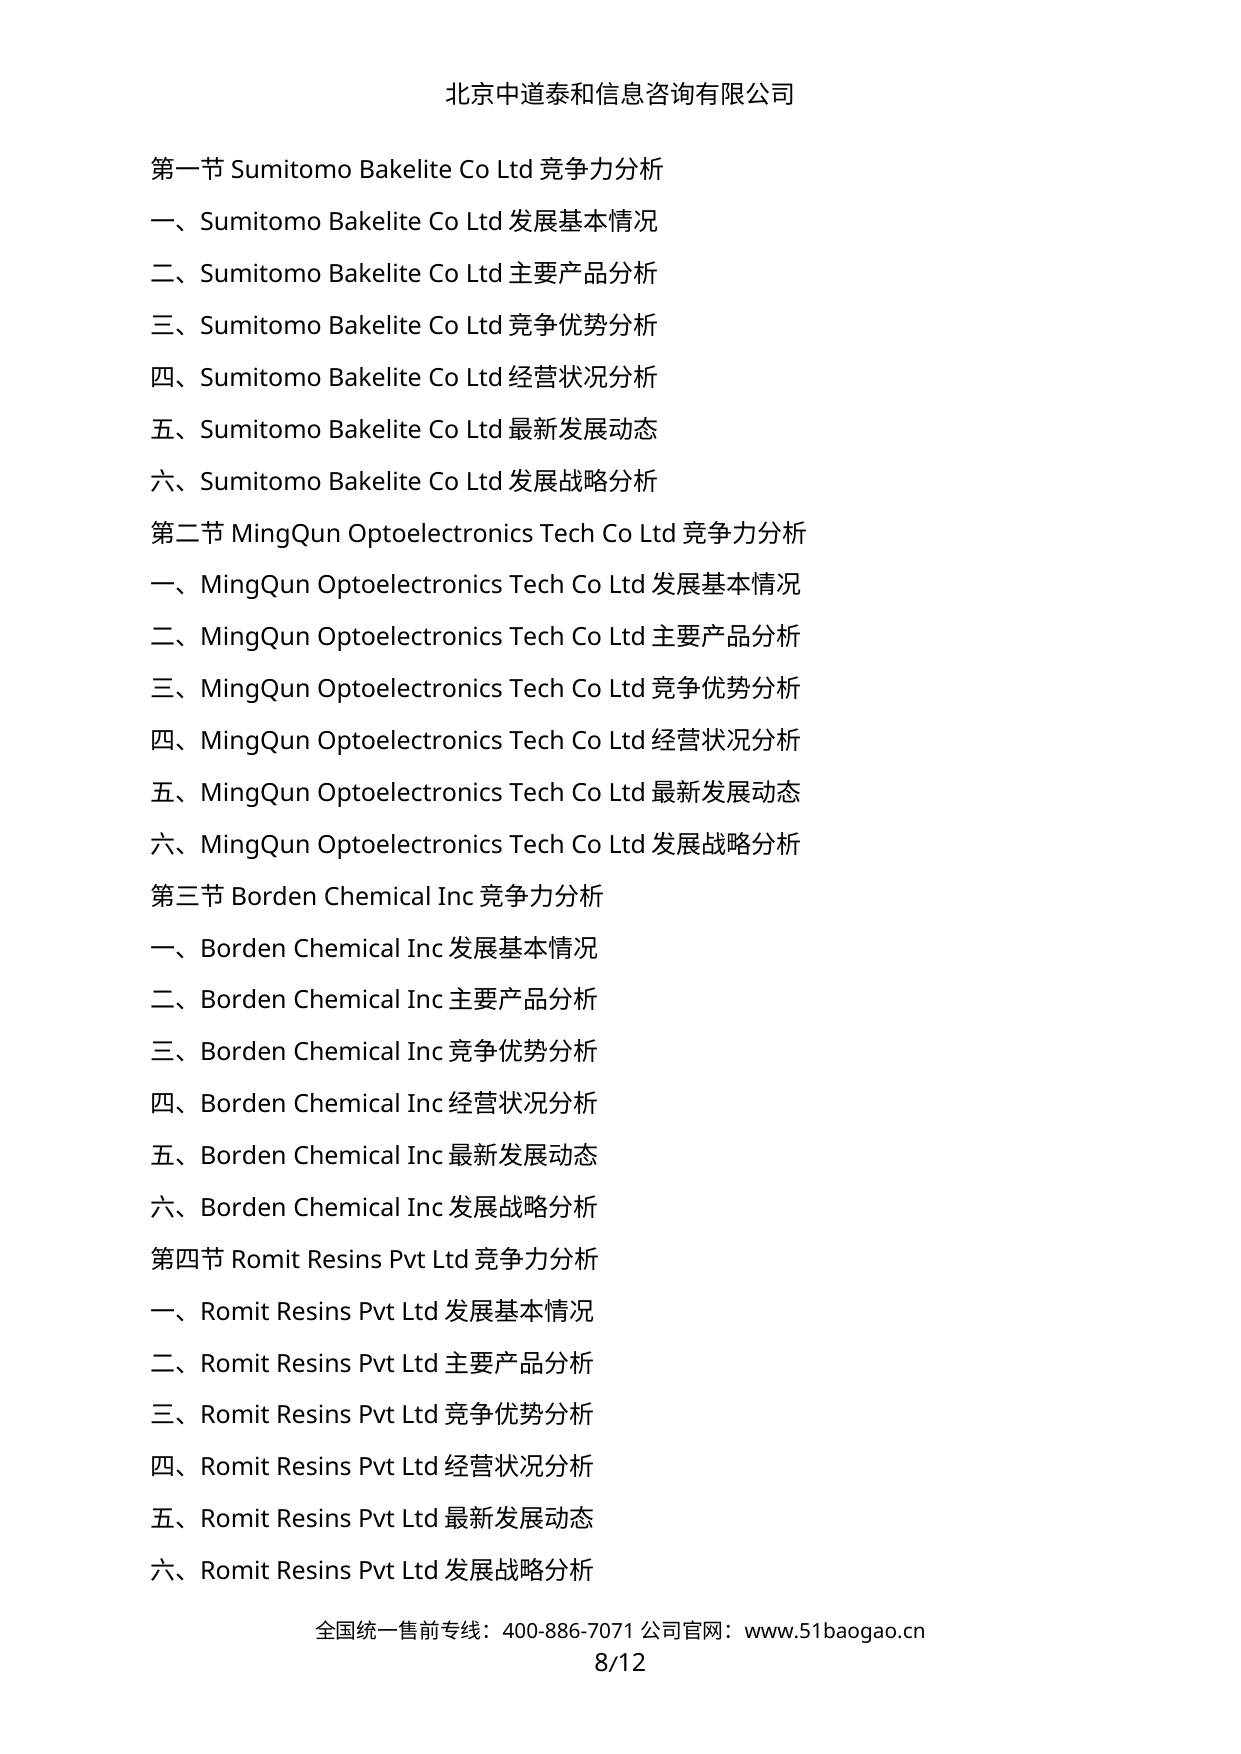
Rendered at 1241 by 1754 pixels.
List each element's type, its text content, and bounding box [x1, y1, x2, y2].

text 五、Sumitomo Bakelite Co Ltd最新发展动态 [150, 409, 1090, 446]
text 三、Romit Resins Pvt Ltd竞争优势分析 [150, 1395, 1090, 1431]
text 第二节 MingQun Optoelectronics Tech Co Ltd竞争力分析 [150, 513, 1090, 549]
text 六、Romit Resins Pvt Ltd发展战略分析 [150, 1551, 1090, 1587]
text 第一节 Sumitomo Bakelite Co Ltd竞争力分析 [150, 150, 1090, 186]
text 三、Sumitomo Bakelite Co Ltd竞争优势分析 [150, 306, 1090, 342]
text 一、MingQun Optoelectronics Tech Co Ltd发展基本情况 [150, 565, 1090, 601]
text 第三节 Borden Chemical Inc竞争力分析 [150, 876, 1090, 912]
text 二、Romit Resins Pvt Ltd主要产品分析 [150, 1343, 1090, 1379]
text 六、Borden Chemical Inc发展战略分析 [150, 1187, 1090, 1224]
text 五、Romit Resins Pvt Ltd最新发展动态 [150, 1499, 1090, 1535]
text 二、MingQun Optoelectronics Tech Co Ltd主要产品分析 [150, 617, 1090, 653]
text 三、Borden Chemical Inc竞争优势分析 [150, 1032, 1090, 1068]
text 一、Borden Chemical Inc发展基本情况 [150, 928, 1090, 964]
text 三、MingQun Optoelectronics Tech Co Ltd竞争优势分析 [150, 669, 1090, 705]
text 六、Sumitomo Bakelite Co Ltd发展战略分析 [150, 461, 1090, 497]
text 一、Sumitomo Bakelite Co Ltd发展基本情况 [150, 202, 1090, 238]
text 四、Sumitomo Bakelite Co Ltd经营状况分析 [150, 357, 1090, 394]
text 五、Borden Chemical Inc最新发展动态 [150, 1136, 1090, 1172]
text 二、Sumitomo Bakelite Co Ltd主要产品分析 [150, 254, 1090, 290]
text 六、MingQun Optoelectronics Tech Co Ltd发展战略分析 [150, 824, 1090, 861]
text 四、Romit Resins Pvt Ltd经营状况分析 [150, 1447, 1090, 1483]
text 五、MingQun Optoelectronics Tech Co Ltd最新发展动态 [150, 772, 1090, 809]
text 二、Borden Chemical Inc主要产品分析 [150, 980, 1090, 1016]
text 一、Romit Resins Pvt Ltd发展基本情况 [150, 1291, 1090, 1327]
text 四、Borden Chemical Inc经营状况分析 [150, 1084, 1090, 1120]
text 第四节 Romit Resins Pvt Ltd竞争力分析 [150, 1239, 1090, 1276]
text 四、MingQun Optoelectronics Tech Co Ltd经营状况分析 [150, 721, 1090, 757]
